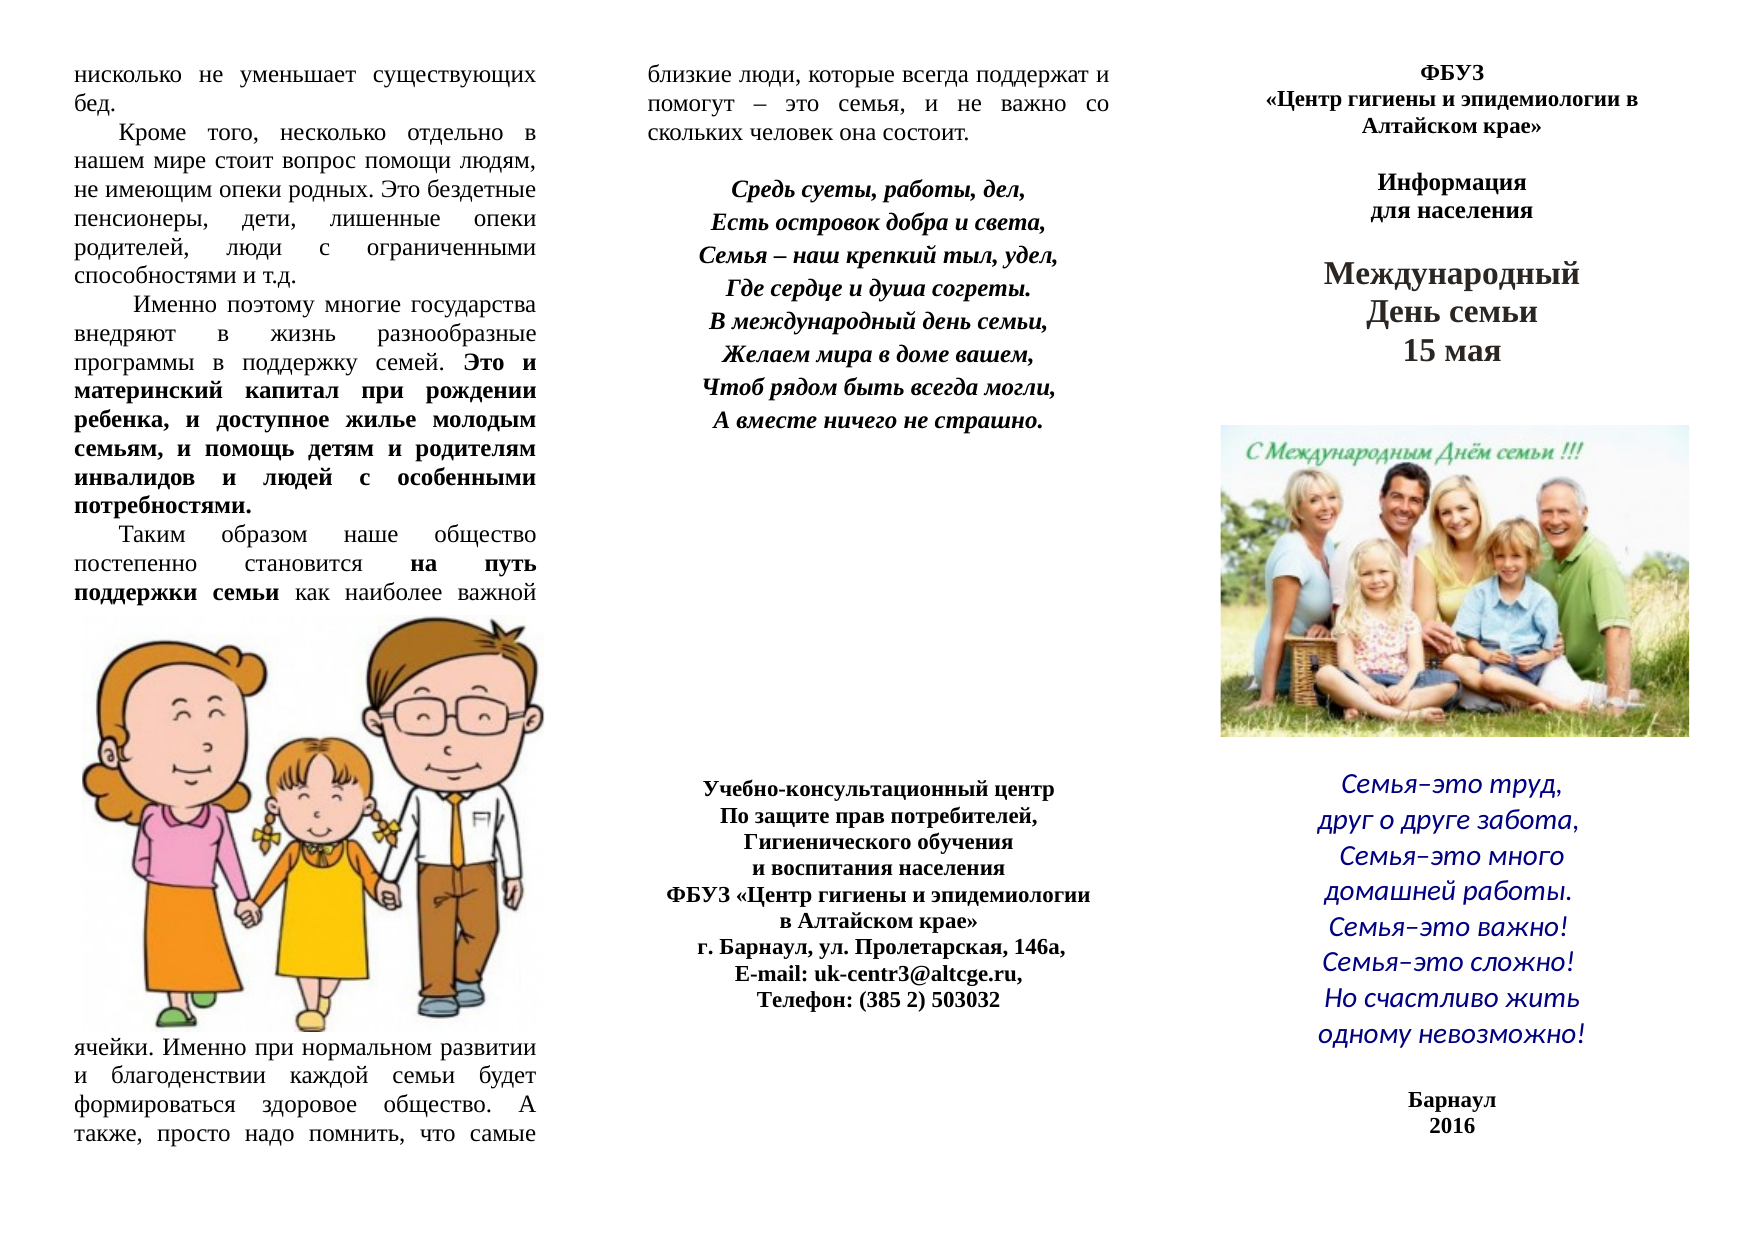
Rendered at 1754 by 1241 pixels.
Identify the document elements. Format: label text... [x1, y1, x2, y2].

text Семья–это труд, [1221, 765, 1683, 801]
text и воспитания населения [647, 854, 1110, 881]
text в Алтайском крае» [647, 907, 1110, 933]
text для населения [1221, 196, 1683, 224]
text Барнаул [1221, 1050, 1683, 1112]
text Телефон: (385 2) 503032 [647, 986, 1110, 1012]
text ФБУЗ [1221, 59, 1683, 85]
picture [1220, 425, 1690, 737]
text Именно поэтому многие государства внедряют в жизнь разнообразные программы в поддержку семей. Это и материнский капитал при рождении ребенка, и доступное жилье молодым семьям, и помощь детям и родителям инвалидов и людей с особенными потребностями. [74, 289, 537, 519]
text домашней работы. Семья–это важно! Семья–это сложно! Но счастливо жить [1221, 872, 1683, 1015]
text Средь суеты, работы, дел, Есть островок добра и света, Семья – наш крепкий тыл, удел, Где сердце и душа согреты. В международный день семьи, Желаем мира в доме вашем, Чтоб рядом быть всегда могли, А вместе ничего не страшно. [647, 174, 1110, 434]
subtitle День семьи [1221, 291, 1683, 330]
subtitle Международный [1221, 253, 1683, 291]
text друг о друге забота, Семья–это много [1221, 801, 1683, 872]
text Учебно-консультационный центр [647, 775, 1110, 802]
text Таким образом наше общество постепенно становится на путь поддержки семьи как наиболее важной ячейки. Именно при нормальном развитии и благоденствии каждой семьи будет формироваться здоровое общество. А также, просто надо помнить, что самые близкие люди, которые всегда поддержат и помогут – это семья, и не важно со скольких человек она состоит. [647, 59, 1110, 145]
text «Центр гигиены и эпидемиологии в Алтайском крае» [1221, 85, 1683, 138]
text Гигиенического обучения [647, 828, 1110, 854]
text По защите прав потребителей, [647, 802, 1110, 828]
text E-mail: uk-centr3@altcge.ru, [647, 960, 1110, 986]
text ФБУЗ «Центр гигиены и эпидемиологии [647, 881, 1110, 907]
text 2016 [1221, 1112, 1683, 1139]
text одному невозможно! [1221, 1015, 1683, 1050]
text г. Барнаул, ул. Пролетарская, 146а, [647, 933, 1110, 960]
text Информация [1221, 167, 1683, 196]
subtitle 15 мая [1221, 330, 1683, 368]
text Кроме того, несколько отдельно в нашем мире стоит вопрос помощи людям, не имеющим опеки родных. Это бездетные пенсионеры, дети, лишенные опеки родителей, люди с ограниченными способностями и т.д. [74, 117, 537, 289]
picture [82, 615, 545, 1032]
